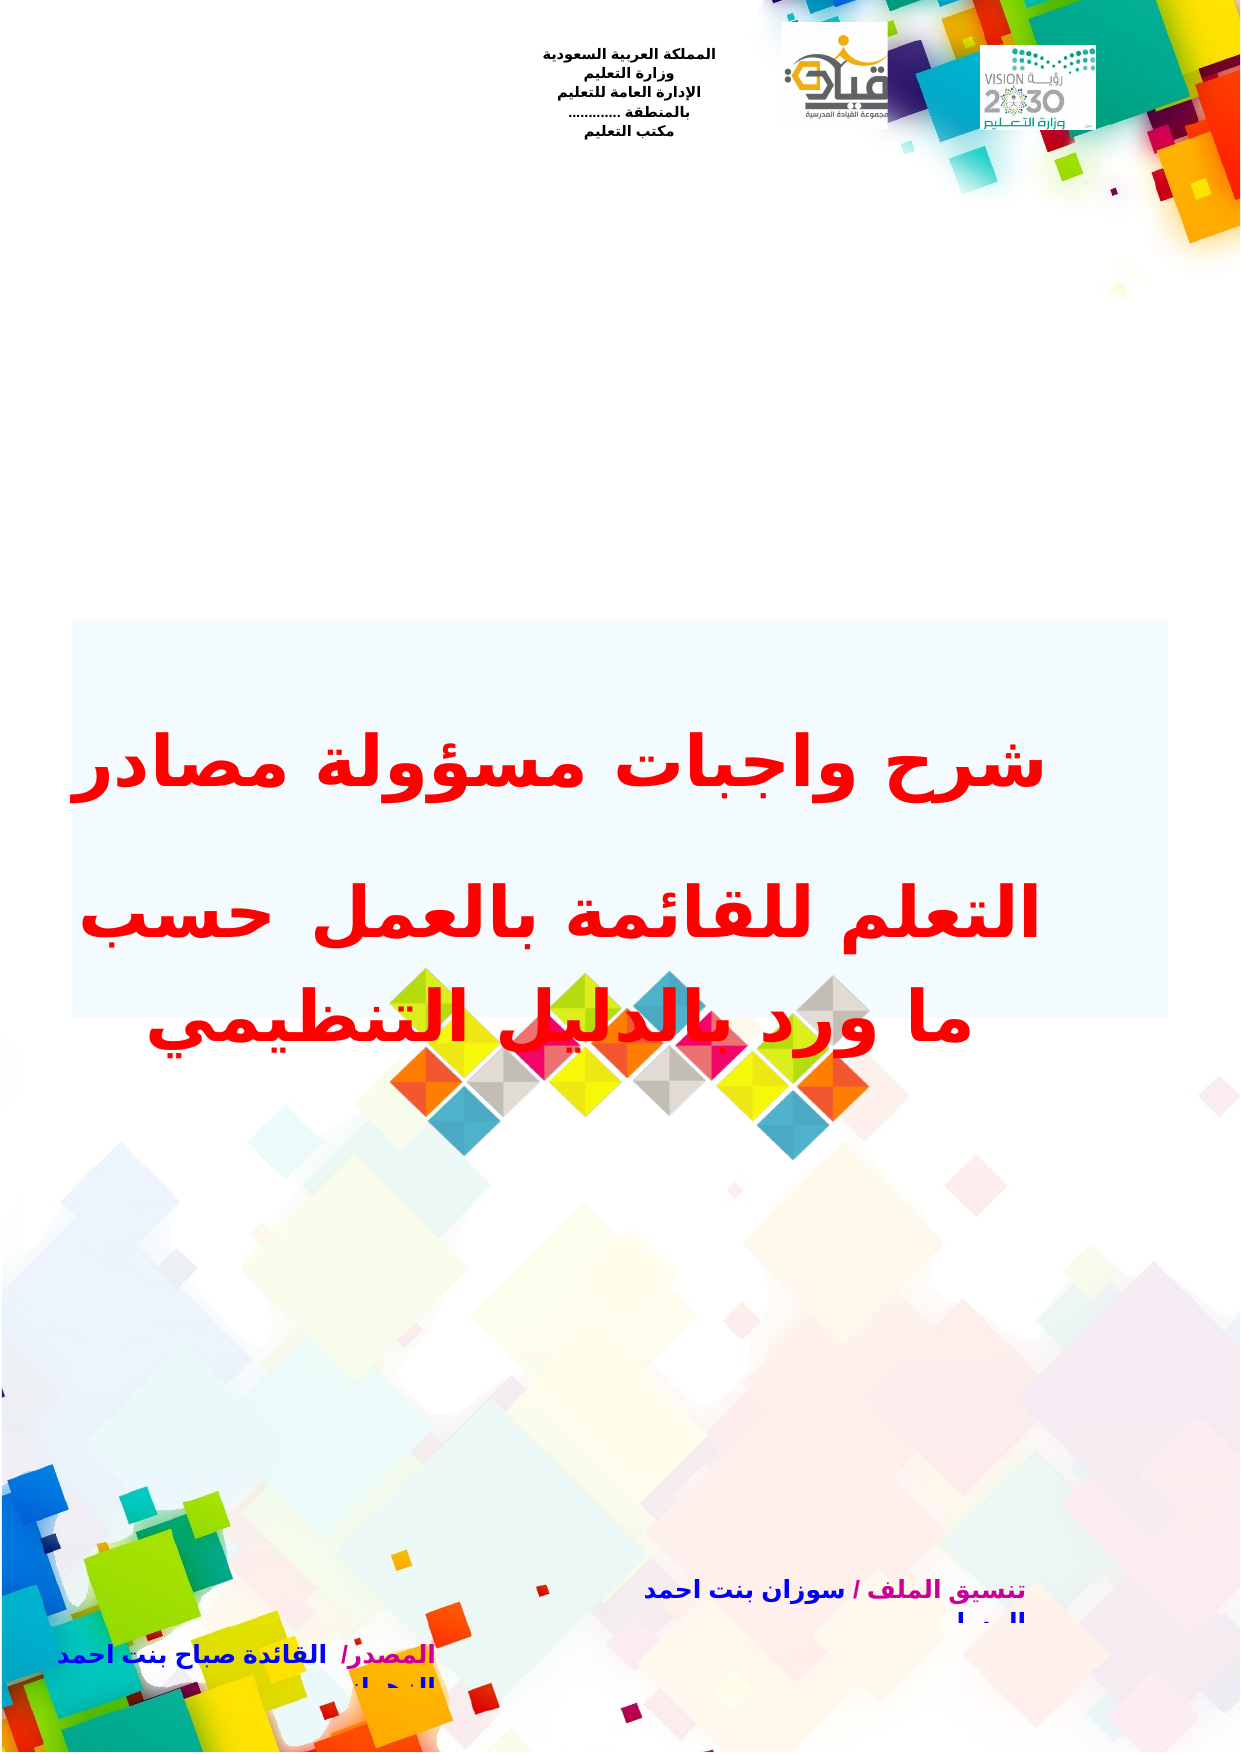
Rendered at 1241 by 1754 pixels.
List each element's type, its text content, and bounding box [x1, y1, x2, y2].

text شرح واجبات مسؤولة مصادر التعلم للقائمة بالعمل حسب ما ورد بالدليل التنظيمي [69, 721, 1053, 1058]
picture [1, 0, 1241, 1752]
